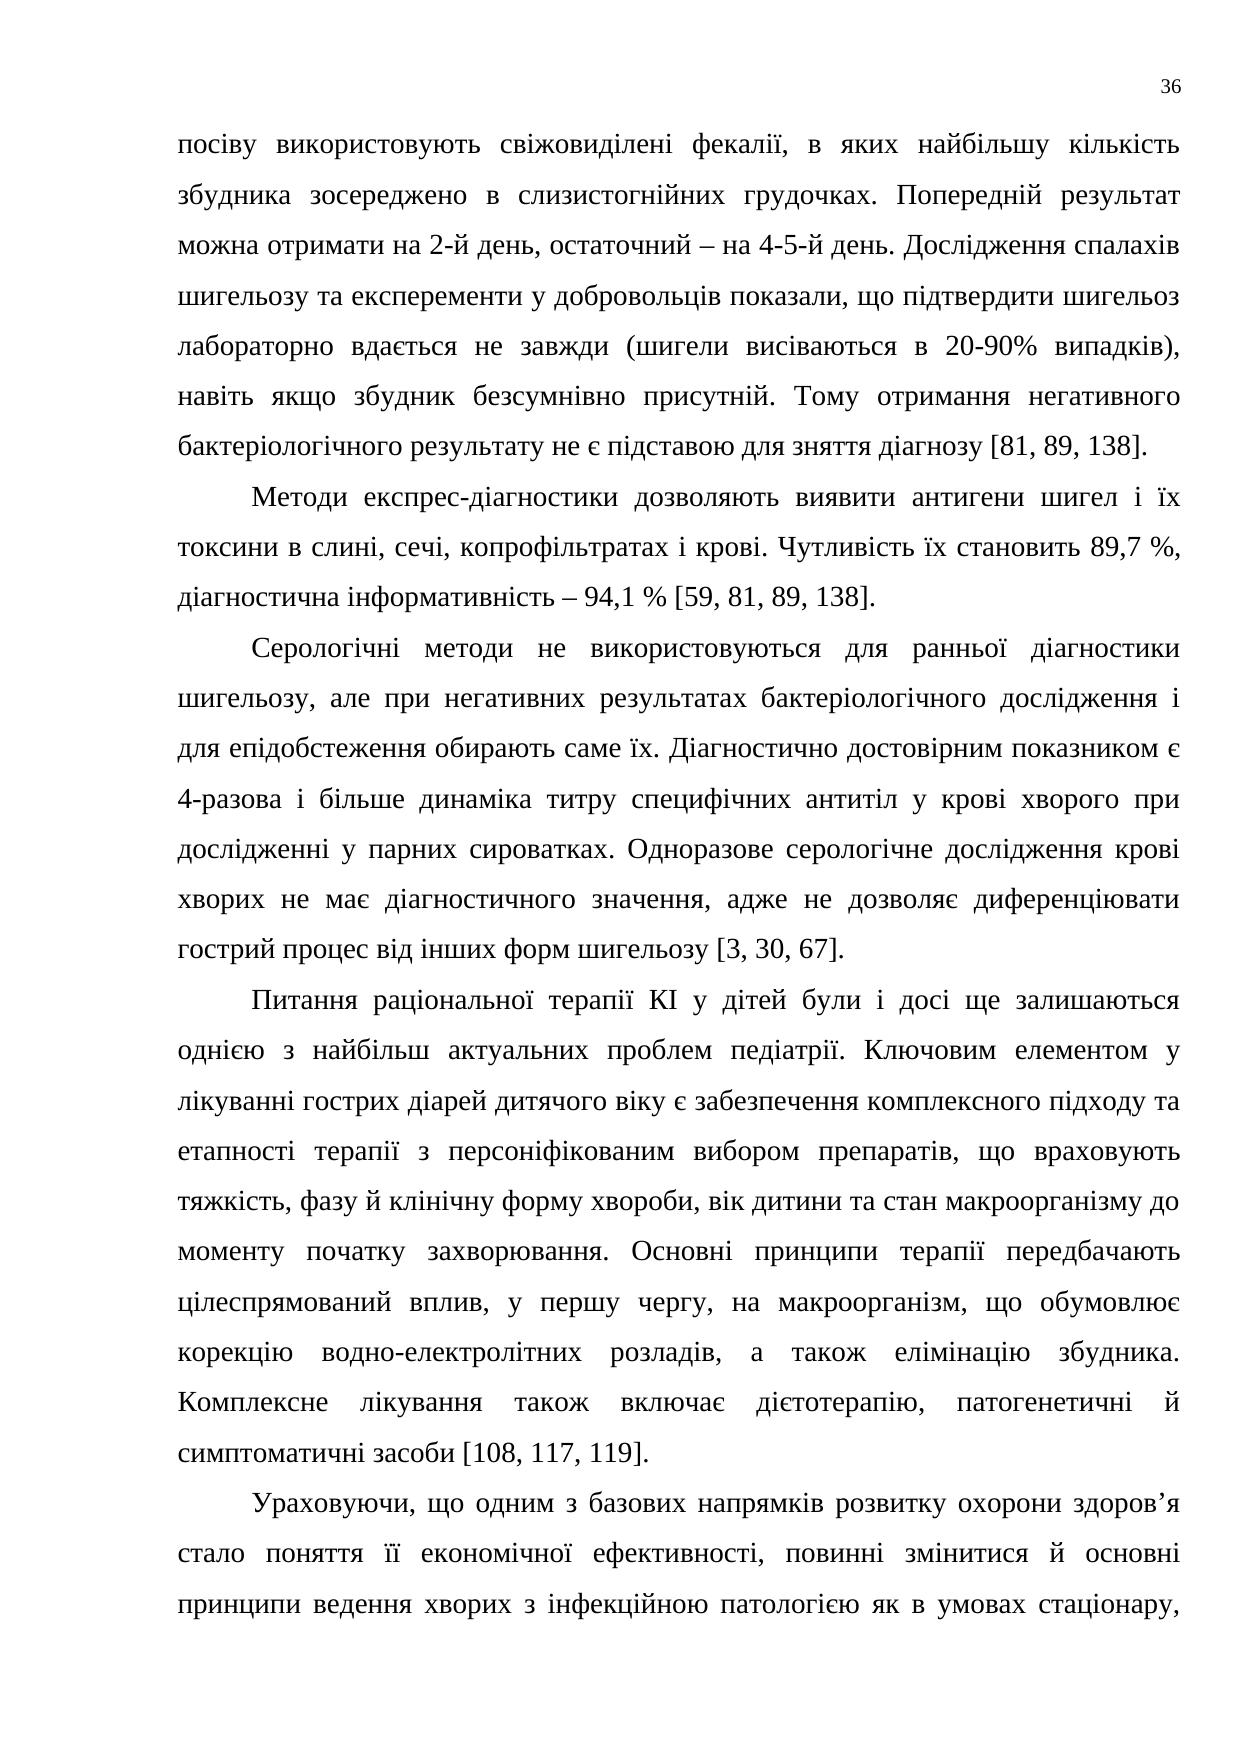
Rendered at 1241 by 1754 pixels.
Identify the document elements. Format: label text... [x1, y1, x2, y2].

text Серологічні методи не використовуються для ранньої діагностики шигельозу, але при негативних результатах бактеріологічного дослідження і для епідобстеження обирають саме їх. Діагностично достовірним показником є 4-разова і більше динаміка титру специфічних антитіл у крові хворого при дослідженні у парних сироватках. Одноразове серологічне дослідження крові хворих не має діагностичного значення, адже не дозволяє диференціювати гострий процес від інших форм шигельозу [3, 30, 67]. [177, 630, 1181, 965]
text Питання раціональної терапії КІ у дітей були і досі ще залишаються однією з найбільш актуальних проблем педіатрії. Ключовим елементом у лікуванні гострих діарей дитячого віку є забезпечення комплексного підходу та етапності терапії з персоніфікованим вибором препаратів, що враховують тяжкість, фазу й клінічну форму хвороби, вік дитини та стан макроорганізму до моменту початку захворювання. Основні принципи терапії передбачають цілеспрямований вплив, у першу чергу, на макроорганізм, що обумовлює корекцію водно-електролітних розладів, а також елімінацію збудника. Комплексне лікування також включає дієтотерапію, патогенетичні й симптоматичні засоби [108, 117, 119]. [177, 982, 1181, 1468]
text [177, 127, 1181, 462]
text Методи експрес-діагностики дозволяють виявити антигени шигел і їх токсини в слині, сечі, копрофільтратах і крові. Чутливість їх становить 89,7 %, діагностична інформативність – 94,1 % [59, 81, 89, 138]. [177, 479, 1181, 613]
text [177, 1485, 1181, 1619]
